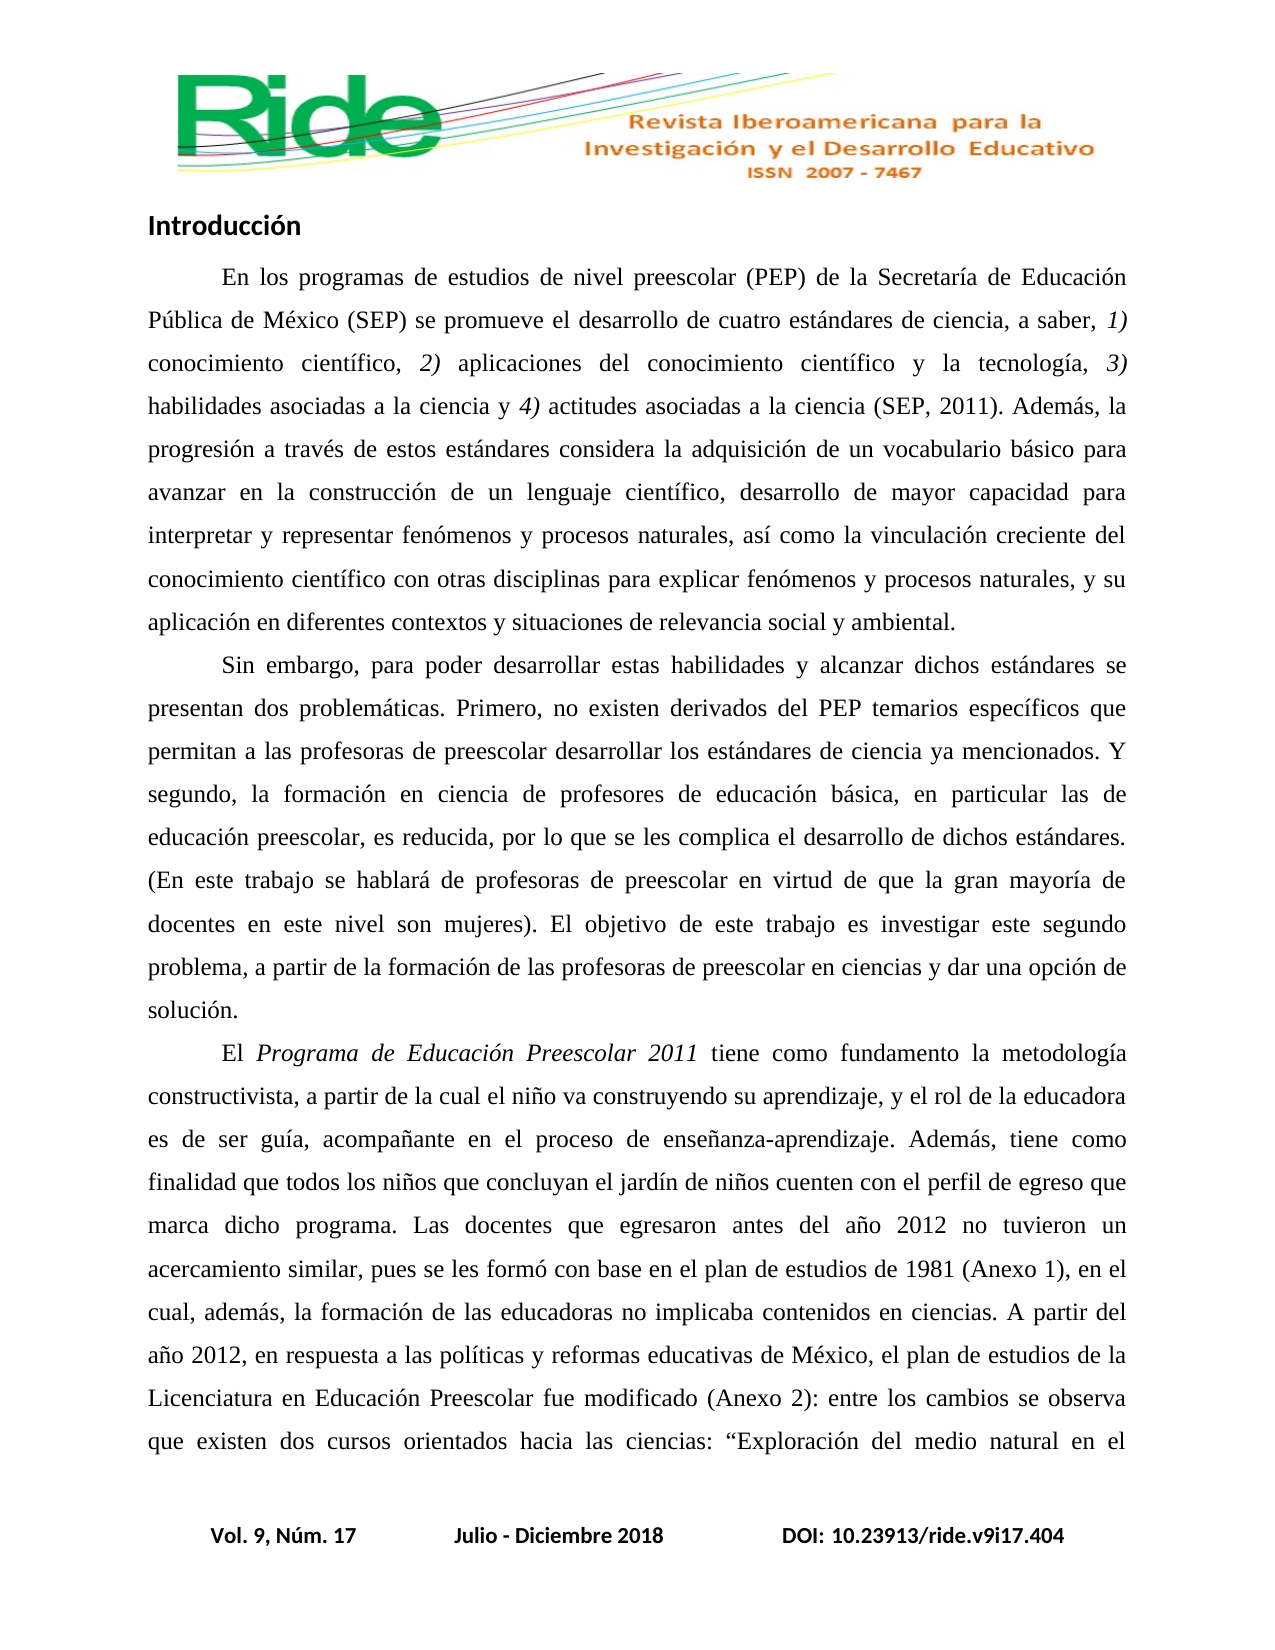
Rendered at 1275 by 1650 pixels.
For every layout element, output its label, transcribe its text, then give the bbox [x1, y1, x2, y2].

picture [177, 73, 1098, 182]
text En los programas de estudios de nivel preescolar (PEP) de la Secretaría de Educación Pública de México (SEP) se promueve el desarrollo de cuatro estándares de ciencia, a saber, 1) conocimiento científico, 2) aplicaciones del conocimiento científico y la tecnología, 3) habilidades asociadas a la ciencia y 4) actitudes asociadas a la ciencia (SEP, 2011). Además, la progresión a través de estos estándares considera la adquisición de un vocabulario básico para avanzar en la construcción de un lenguaje científico, desarrollo de mayor capacidad para interpretar y representar fenómenos y procesos naturales, así como la vinculación creciente del conocimiento científico con otras disciplinas para explicar fenómenos y procesos naturales, y su aplicación en diferentes contextos y situaciones de relevancia social y ambiental. [148, 262, 1127, 636]
text Sin embargo, para poder desarrollar estas habilidades y alcanzar dichos estándares se presentan dos problemáticas. Primero, no existen derivados del PEP temarios específicos que permitan a las profesoras de preescolar desarrollar los estándares de ciencia ya mencionados. Y segundo, la formación en ciencia de profesores de educación básica, en particular las de educación preescolar, es reducida, por lo que se les complica el desarrollo de dichos estándares. (En este trabajo se hablará de profesoras de preescolar en virtud de que la gran mayoría de docentes en este nivel son mujeres). El objetivo de este trabajo es investigar este segundo problema, a partir de la formación de las profesoras de preescolar en ciencias y dar una opción de solución. [148, 650, 1127, 1024]
text Introducción [148, 207, 1127, 242]
